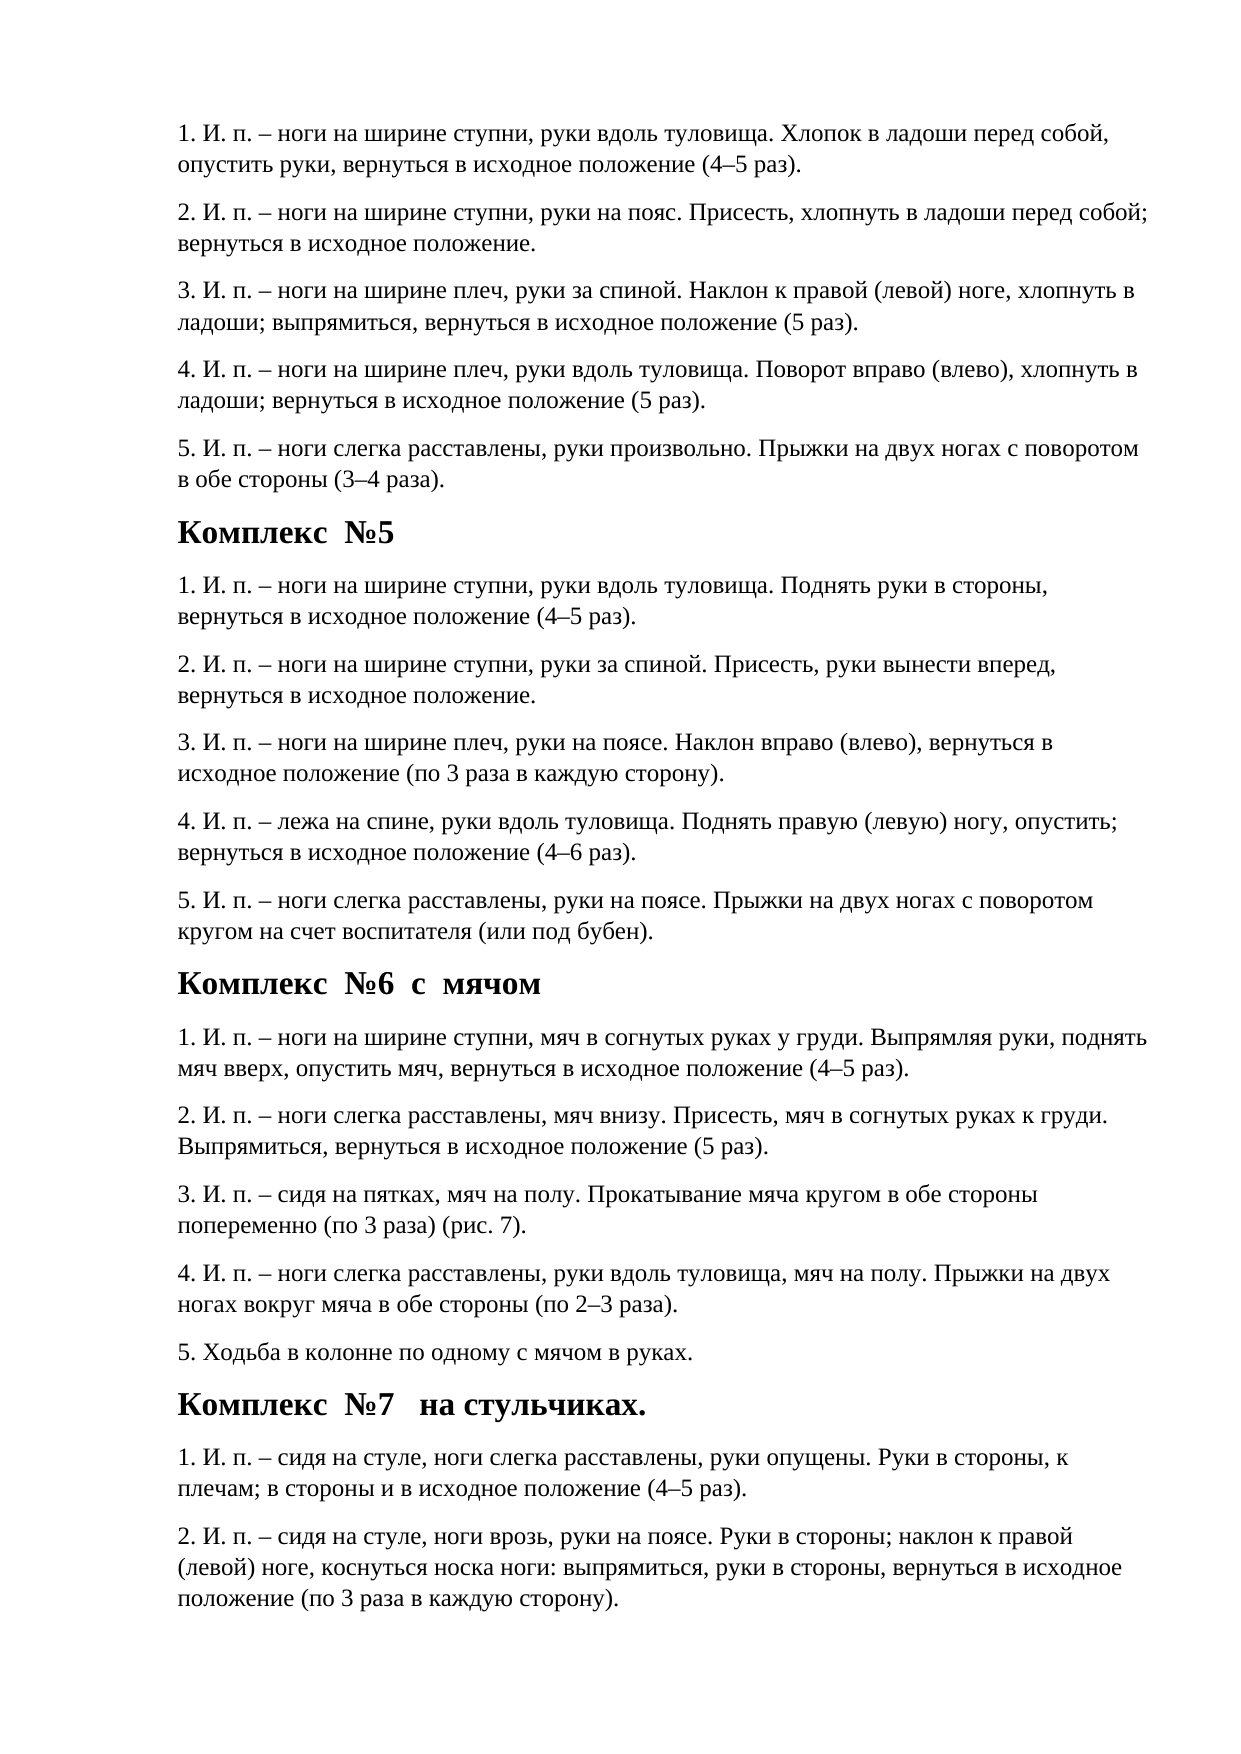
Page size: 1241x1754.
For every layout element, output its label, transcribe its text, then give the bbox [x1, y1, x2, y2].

text 1. И. п. – ноги на ширине ступни, мяч в согнутых руках у груди. Выпрямляя руки, поднять мяч вверх, опустить мяч, вернуться в исходное положение (4–5 раз). [177, 1022, 1152, 1081]
text Комплекс №7 на стульчиках. [177, 1384, 1152, 1423]
text 5. И. п. – ноги слегка расставлены, руки произвольно. Прыжки на двух ногах с поворотом в обе стороны (3–4 раза). [177, 433, 1152, 493]
text Комплекс №5 [177, 512, 1152, 550]
text 2. И. п. – ноги на ширине ступни, руки за спиной. Присесть, руки вынести вперед, вернуться в исходное положение. [177, 649, 1152, 708]
text 3. И. п. – сидя на пятках, мяч на полу. Прокатывание мяча кругом в обе стороны попеременно (по 3 раза) (рис. 7). [177, 1179, 1152, 1239]
text 1. И. п. – сидя на стуле, ноги слегка расставлены, руки опущены. Руки в стороны, к плечам; в стороны и в исходное положение (4–5 раз). [177, 1442, 1152, 1502]
text 4. И. п. – лежа на спине, руки вдоль туловища. Поднять правую (левую) ногу, опустить; вернуться в исходное положение (4–6 раз). [177, 806, 1152, 866]
text 2. И. п. – ноги слегка расставлены, мяч внизу. Присесть, мяч в согнутых руках к груди. Выпрямиться, вернуться в исходное положение (5 раз). [177, 1100, 1152, 1160]
text Комплекс №6 с мячом [177, 964, 1152, 1002]
text 5. Ходьба в колонне по одному с мячом в руках. [177, 1337, 1152, 1365]
text 2. И. п. – ноги на ширине ступни, руки на пояс. Присесть, хлопнуть в ладоши перед собой; вернуться в исходное положение. [177, 197, 1152, 257]
text 5. И. п. – ноги слегка расставлены, руки на поясе. Прыжки на двух ногах с поворотом кругом на счет воспитателя (или под бубен). [177, 885, 1152, 945]
text 4. И. п. – ноги слегка расставлены, руки вдоль туловища, мяч на полу. Прыжки на двух ногах вокруг мяча в обе стороны (по 2–3 раза). [177, 1258, 1152, 1318]
text 1. И. п. – ноги на ширине ступни, руки вдоль туловища. Хлопок в ладоши перед собой, опустить руки, вернуться в исходное положение (4–5 раз). [177, 118, 1152, 178]
text 3. И. п. – ноги на ширине плеч, руки за спиной. Наклон к правой (левой) ноге, хлопнуть в ладоши; выпрямиться, вернуться в исходное положение (5 раз). [177, 276, 1152, 335]
text 4. И. п. – ноги на ширине плеч, руки вдоль туловища. Поворот вправо (влево), хлопнуть в ладоши; вернуться в исходное положение (5 раз). [177, 354, 1152, 414]
text 2. И. п. – сидя на стуле, ноги врозь, руки на поясе. Руки в стороны; наклон к правой (левой) ноге, коснуться носка ноги: выпрямиться, руки в стороны, вернуться в исходное положение (по 3 раза в каждую сторону). [177, 1521, 1152, 1612]
text 1. И. п. – ноги на ширине ступни, руки вдоль туловища. Поднять руки в стороны, вернуться в исходное положение (4–5 раз). [177, 570, 1152, 630]
text 3. И. п. – ноги на ширине плеч, руки на поясе. Наклон вправо (влево), вернуться в исходное положение (по 3 раза в каждую сторону). [177, 727, 1152, 787]
